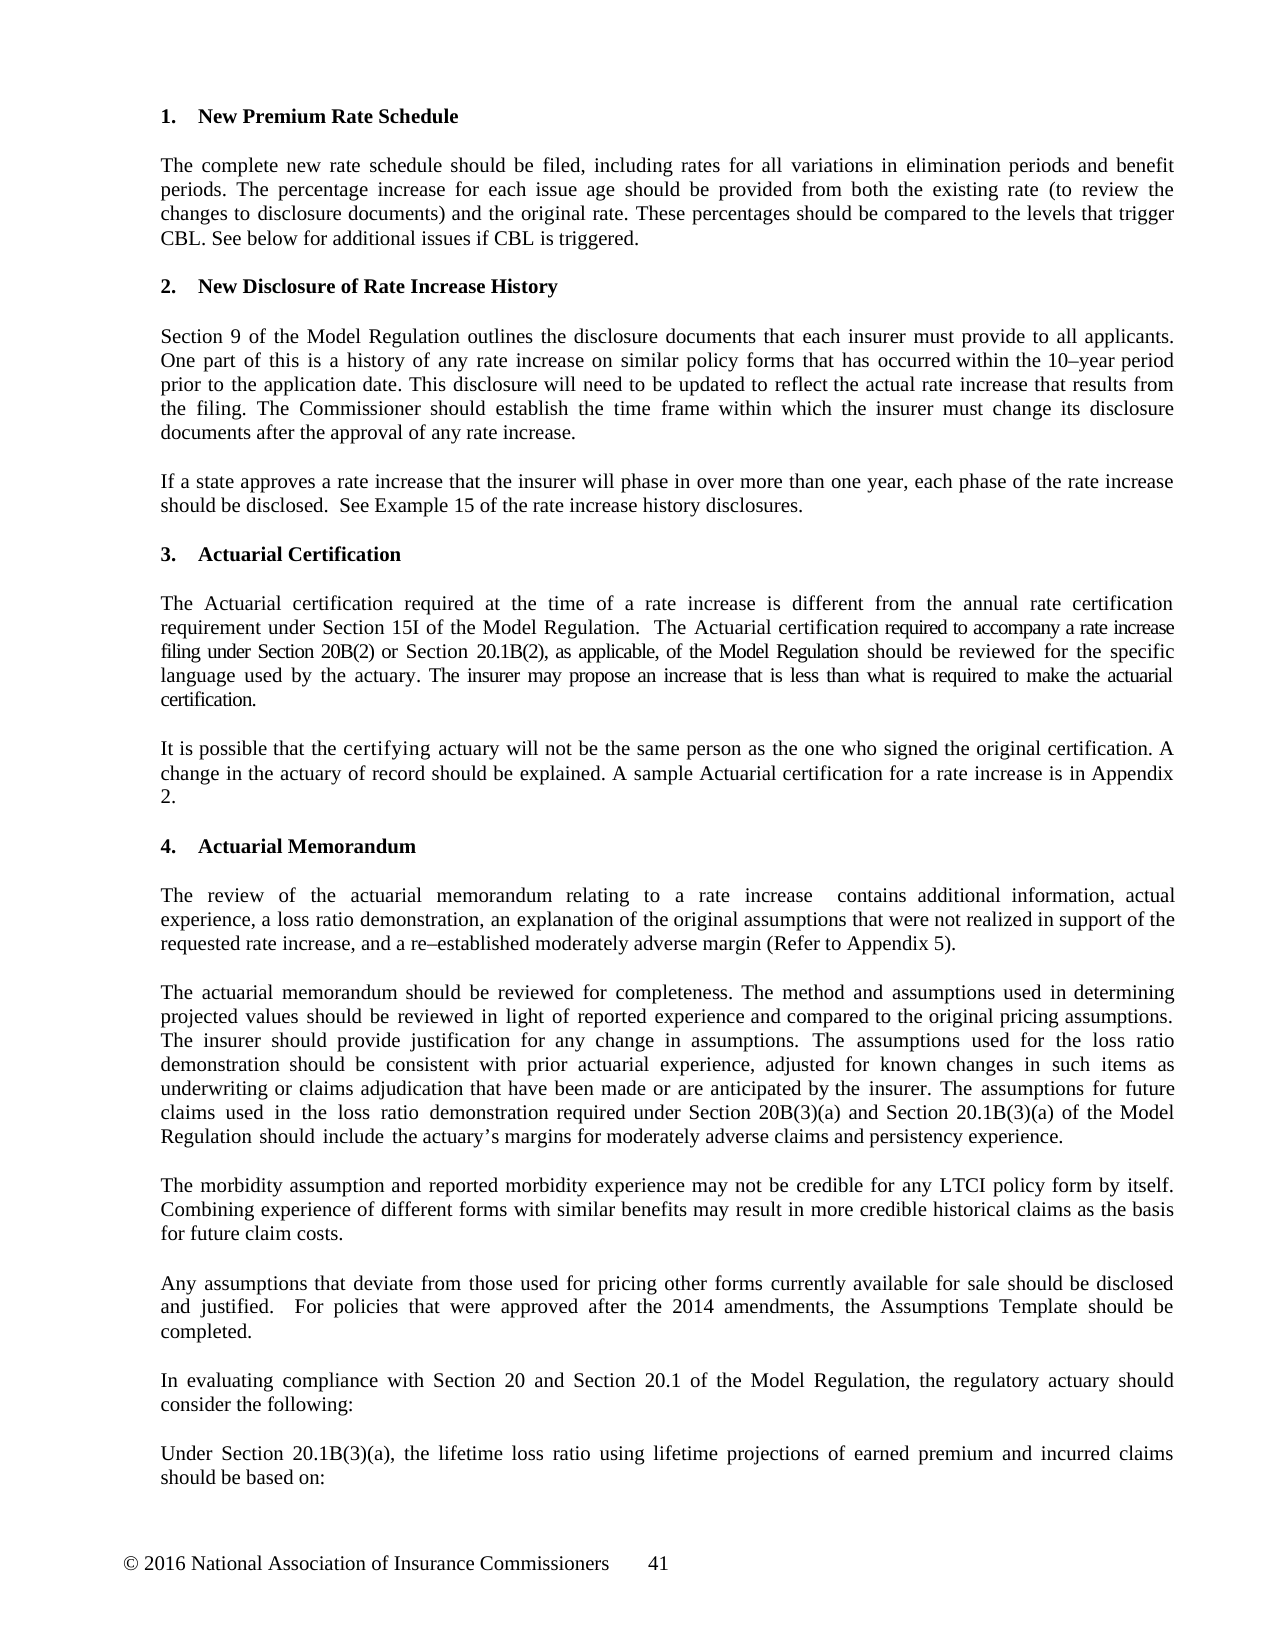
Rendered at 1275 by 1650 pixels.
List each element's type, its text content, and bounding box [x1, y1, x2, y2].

subtitle 4. Actuarial Memorandum [160, 833, 1175, 858]
subtitle 1. New Premium Rate Schedule [160, 104, 1175, 128]
text The morbidity assumption and reported morbidity experience may not be credible for any LTCI policy form by itself. Combining experience of different forms with similar benefits may result in more credible historical claims as the basis for future claim costs. [160, 1173, 1175, 1245]
text If a state approves a rate increase that the insurer will phase in over more than one year, each phase of the rate increase should be disclosed. See Example 15 of the rate increase history disclosures. [160, 469, 1175, 517]
text The actuarial memorandum should be reviewed for completeness. The method and assumptions used in determining projected values should be reviewed in light of reported experience and compared to the original pricing assumptions. The insurer should provide justification for any change in assumptions. The assumptions used for the loss ratio demonstration should be consistent with prior actuarial experience, adjusted for known changes in such items as underwriting or claims adjudication that have been made or are anticipated by the insurer. The assumptions for future claims used in the loss ratio demonstration required under Section 20B(3)(a) and Section 20.1B(3)(a) of the Model Regulation should include the actuary’s margins for moderately adverse claims and persistency experience. [160, 980, 1175, 1148]
text It is possible that the certifying actuary will not be the same person as the one who signed the original certification. A change in the actuary of record should be explained. A sample Actuarial certification for a rate increase is in Appendix 2. [160, 736, 1175, 808]
text The complete new rate schedule should be filed, including rates for all variations in elimination periods and benefit periods. The percentage increase for each issue age should be provided from both the existing rate (to review the changes to disclosure documents) and the original rate. These percentages should be compared to the levels that trigger CBL. See below for additional issues if CBL is triggered. [160, 153, 1175, 249]
text The Actuarial certification required at the time of a rate increase is different from the annual rate certification requirement under Section 15I of the Model Regulation. The Actuarial certification required to accompany a rate increase filing under Section 20B(2) or Section 20.1B(2), as applicable, of the Model Regulation should be reviewed for the specific language used by the actuary. The insurer may propose an increase that is less than what is required to make the actuarial certification. [160, 591, 1175, 711]
subtitle 2. New Disclosure of Rate Increase History [160, 274, 1175, 298]
text Under Section 20.1B(3)(a), the lifetime loss ratio using lifetime projections of earned premium and incurred claims should be based on: [160, 1441, 1175, 1489]
text The review of the actuarial memorandum relating to a rate increase contains additional information, actual experience, a loss ratio demonstration, an explanation of the original assumptions that were not realized in support of the requested rate increase, and a re–established moderately adverse margin (Refer to Appendix 5). [160, 883, 1175, 955]
subtitle 3. Actuarial Certification [160, 542, 1175, 566]
text In evaluating compliance with Section 20 and Section 20.1 of the Model Regulation, the regulatory actuary should consider the following: [160, 1368, 1175, 1416]
text Section 9 of the Model Regulation outlines the disclosure documents that each insurer must provide to all applicants. One part of this is a history of any rate increase on similar policy forms that has occurred within the 10–year period prior to the application date. This disclosure will need to be updated to reflect the actual rate increase that results from the filing. The Commissioner should establish the time frame within which the insurer must change its disclosure documents after the approval of any rate increase. [160, 323, 1175, 444]
text Any assumptions that deviate from those used for pricing other forms currently available for sale should be disclosed and justified. For policies that were approved after the 2014 amendments, the Assumptions Template should be completed. [160, 1270, 1175, 1343]
